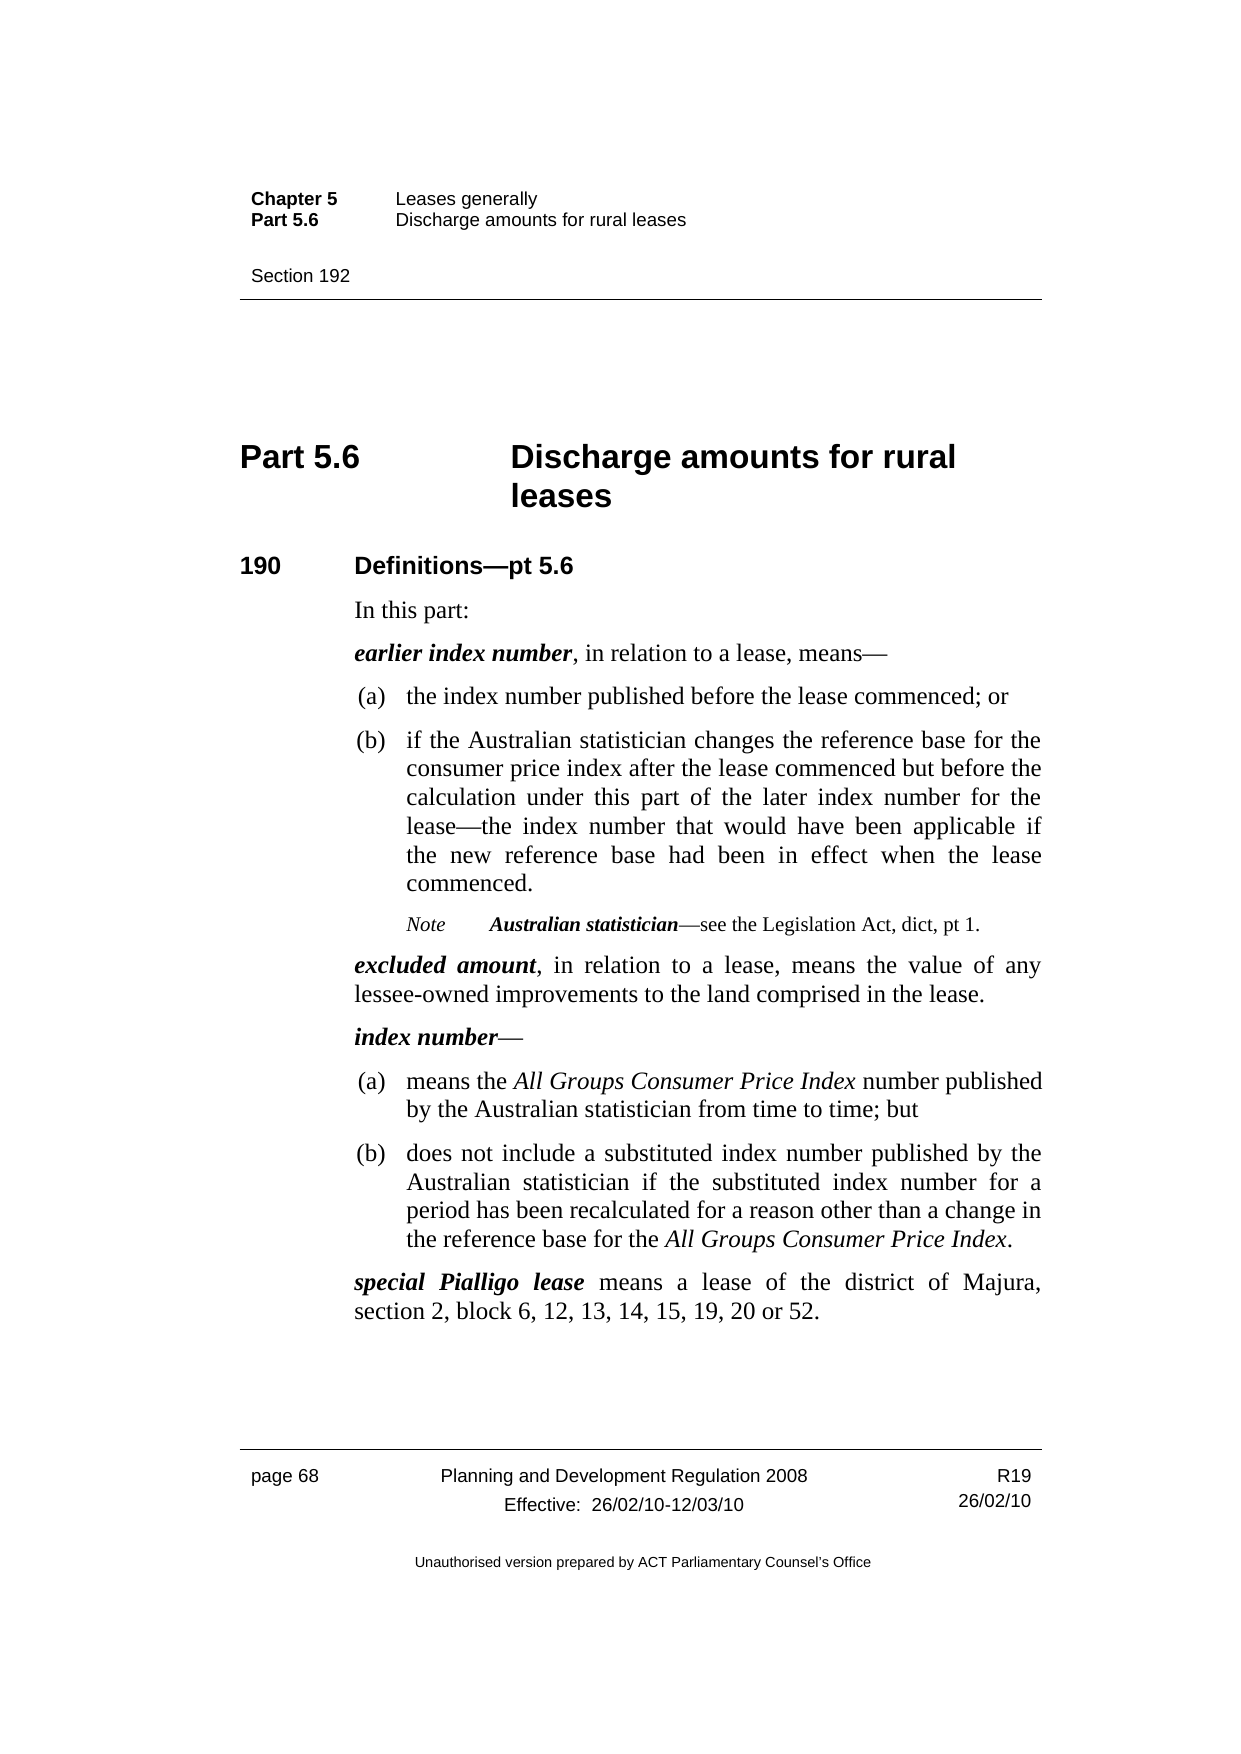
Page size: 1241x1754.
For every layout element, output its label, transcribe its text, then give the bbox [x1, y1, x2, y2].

text (a) means the All Groups Consumer Price Index number published by the Australian statistician from time to time; but [239, 1066, 1042, 1123]
text 190 Definitions—pt 5.6 [239, 551, 1042, 580]
text In this part: [354, 595, 1042, 623]
text (a) the index number published before the lease commenced; or [239, 681, 1042, 710]
text (b) does not include a substituted index number published by the Australian statistician if the substituted index number for a period has been recalculated for a reason other than a change in the reference base for the All Groups Consumer Price Index. [239, 1138, 1042, 1253]
text special Pialligo lease means a lease of the district of Majura, section 2, block 6, 12, 13, 14, 15, 19, 20 or 52. [354, 1267, 1042, 1325]
text Part 5.6 Discharge amounts for rural leases [239, 437, 1042, 514]
text excluded amount, in relation to a lease, means the value of any lessee-owned improvements to the land comprised in the lease. [354, 950, 1042, 1008]
text earlier index number, in relation to a lease, means— [354, 638, 1042, 667]
text index number— [354, 1022, 1042, 1051]
text (b) if the Australian statistician changes the reference base for the consumer price index after the lease commenced but before the calculation under this part of the later index number for the lease—the index number that would have been applicable if the new reference base had been in effect when the lease commenced. [239, 725, 1042, 897]
text Note Australian statistician—see the Legislation Act, dict, pt 1. [406, 912, 1042, 936]
